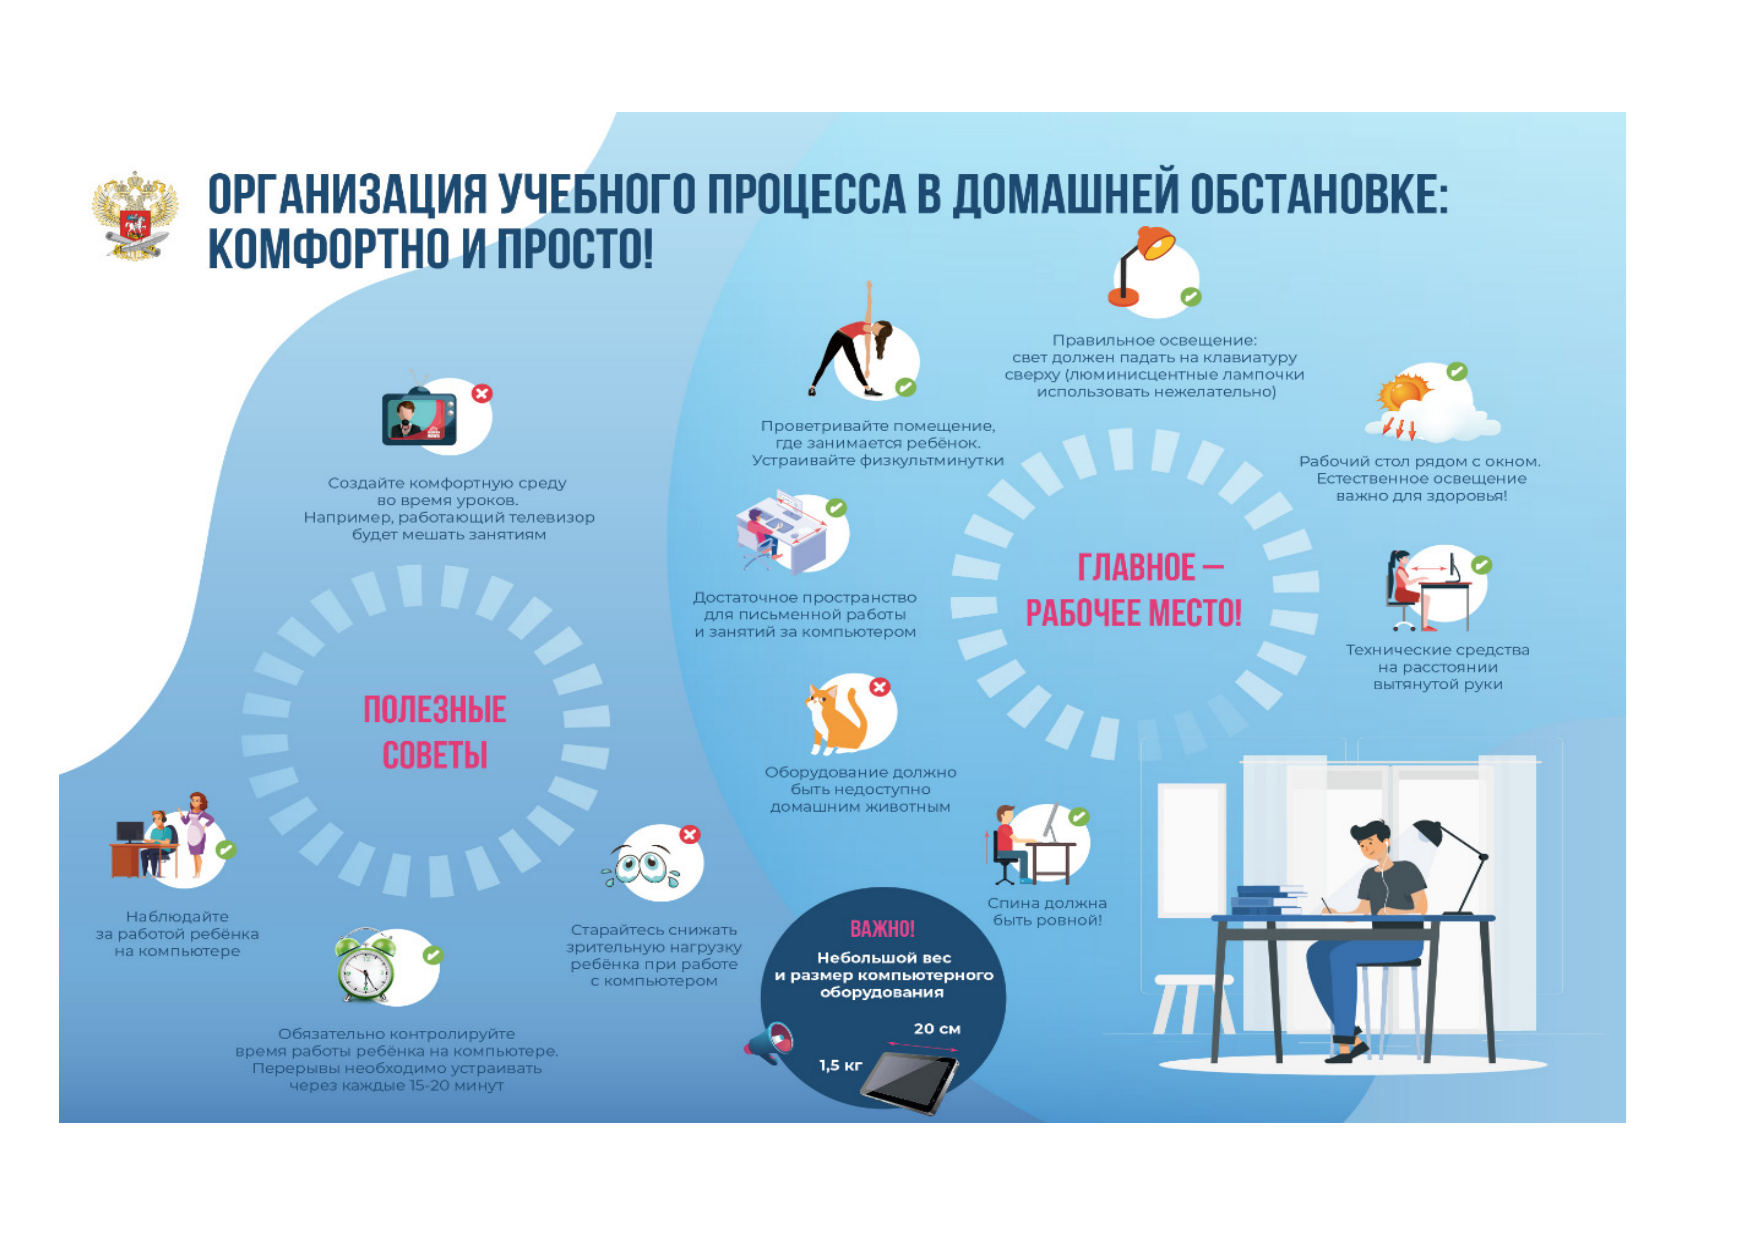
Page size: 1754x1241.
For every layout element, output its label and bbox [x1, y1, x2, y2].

picture [59, 112, 1627, 1123]
